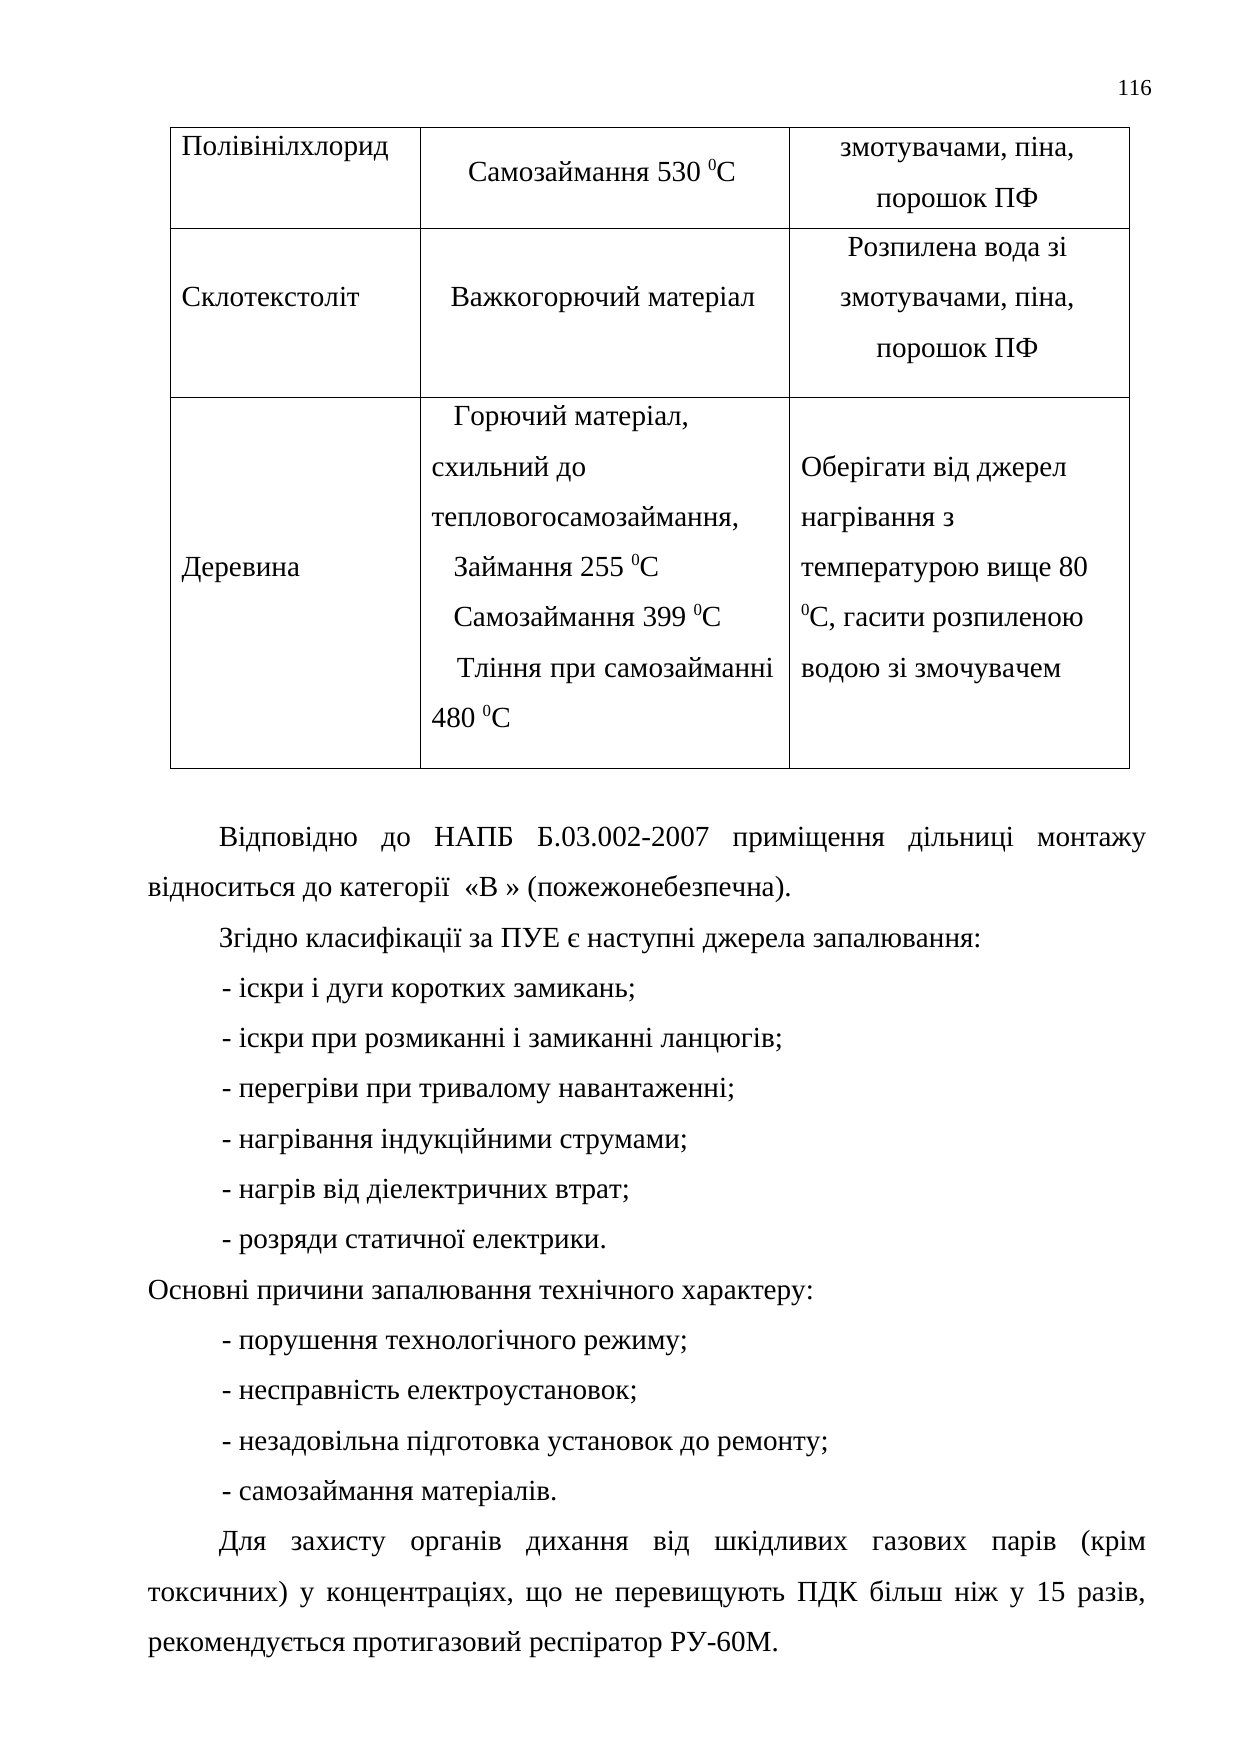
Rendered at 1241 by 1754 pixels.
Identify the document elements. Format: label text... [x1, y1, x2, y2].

table_cell Склотекстоліт [171, 229, 420, 397]
table_cell Оберігати від джерел нагрівання з температурою вище 80 0С, гасити розпиленою водою зі змочувачем [790, 398, 1129, 768]
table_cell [790, 128, 1129, 228]
text - розряди статичної електрики. [148, 1222, 1147, 1255]
text Для захисту органів дихання від шкідливих газових парів (крім токсичних) у концентраціях, що не перевищують ПДК більш ніж у 15 разів, рекомендується протигазовий респіратор РУ-60М. [148, 1523, 1147, 1658]
text - нагрівання індукційними струмами; [148, 1121, 1147, 1154]
text - перегріви при тривалому навантаженні; [148, 1071, 1147, 1104]
text Згідно класифікації за ПУЕ є наступні джерела запалювання: [148, 920, 1147, 953]
table_cell Важкогорючий матеріал [421, 229, 789, 397]
text - несправність електроустановок; [148, 1372, 1147, 1406]
text - іскри при розмиканні і замиканні ланцюгів; [148, 1020, 1147, 1054]
text Відповідно до НАПБ Б.03.002-2007 приміщення дільниці монтажу відноситься до категорії «В » (пожежонебезпечна). [148, 819, 1147, 903]
table_cell Деревина [171, 398, 420, 768]
text - нагрів від діелектричних втрат; [148, 1171, 1147, 1205]
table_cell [421, 128, 789, 228]
text - незадовільна підготовка установок до ремонту; [148, 1423, 1147, 1456]
text Основні причини запалювання технічного характеру: [148, 1272, 1147, 1305]
text - самозаймання матеріалів. [148, 1473, 1147, 1507]
text - іскри і дуги коротких замикань; [148, 970, 1147, 1003]
table_cell Горючий матеріал, схильний до тепловогосамозаймання, Займання 255 0С Самозаймання 399 0С Тління при самозайманні 480 0С [421, 398, 789, 768]
text - порушення технологічного режиму; [148, 1322, 1147, 1356]
table_cell Полівінілхлорид [171, 128, 420, 228]
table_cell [790, 229, 1129, 397]
